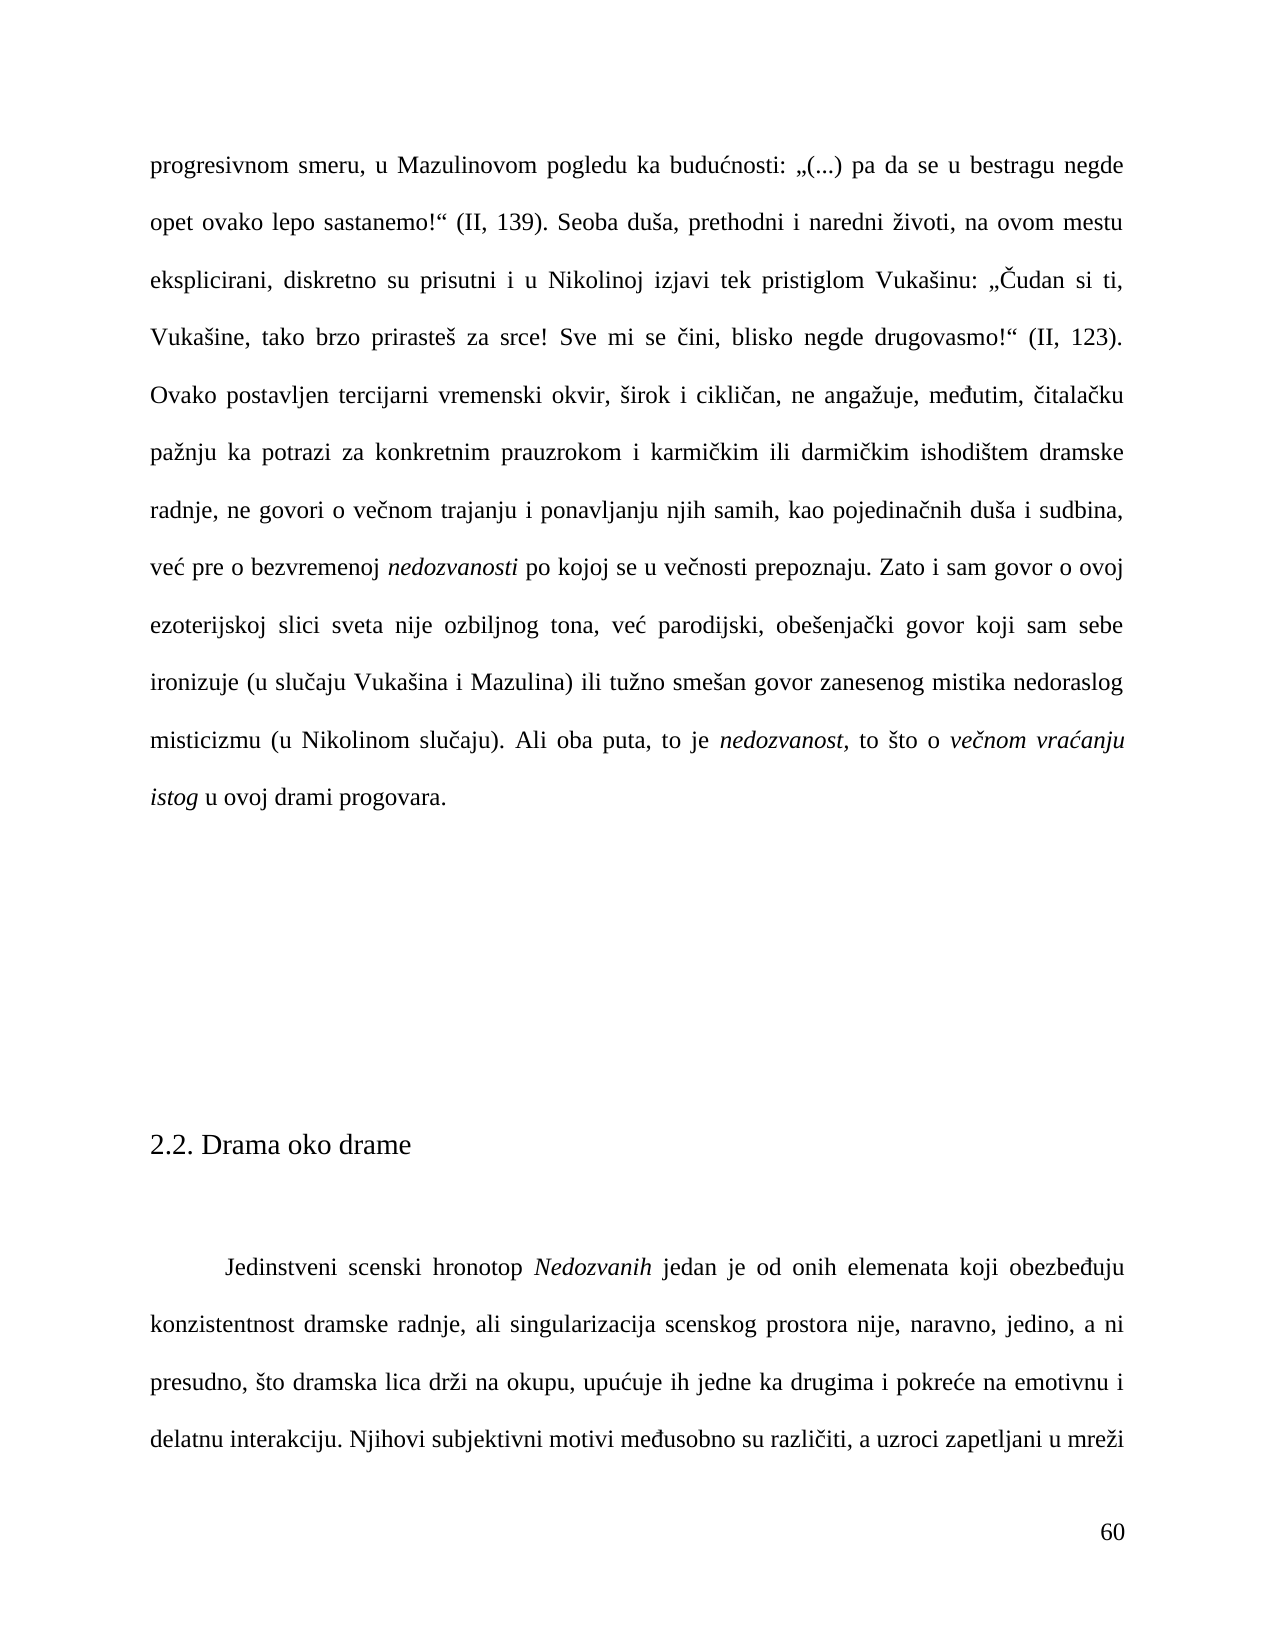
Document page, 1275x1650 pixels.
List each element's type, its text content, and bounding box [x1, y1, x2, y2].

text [150, 150, 1125, 811]
text 2.2. Drama oko drame [150, 1127, 1125, 1161]
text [150, 1252, 1125, 1453]
